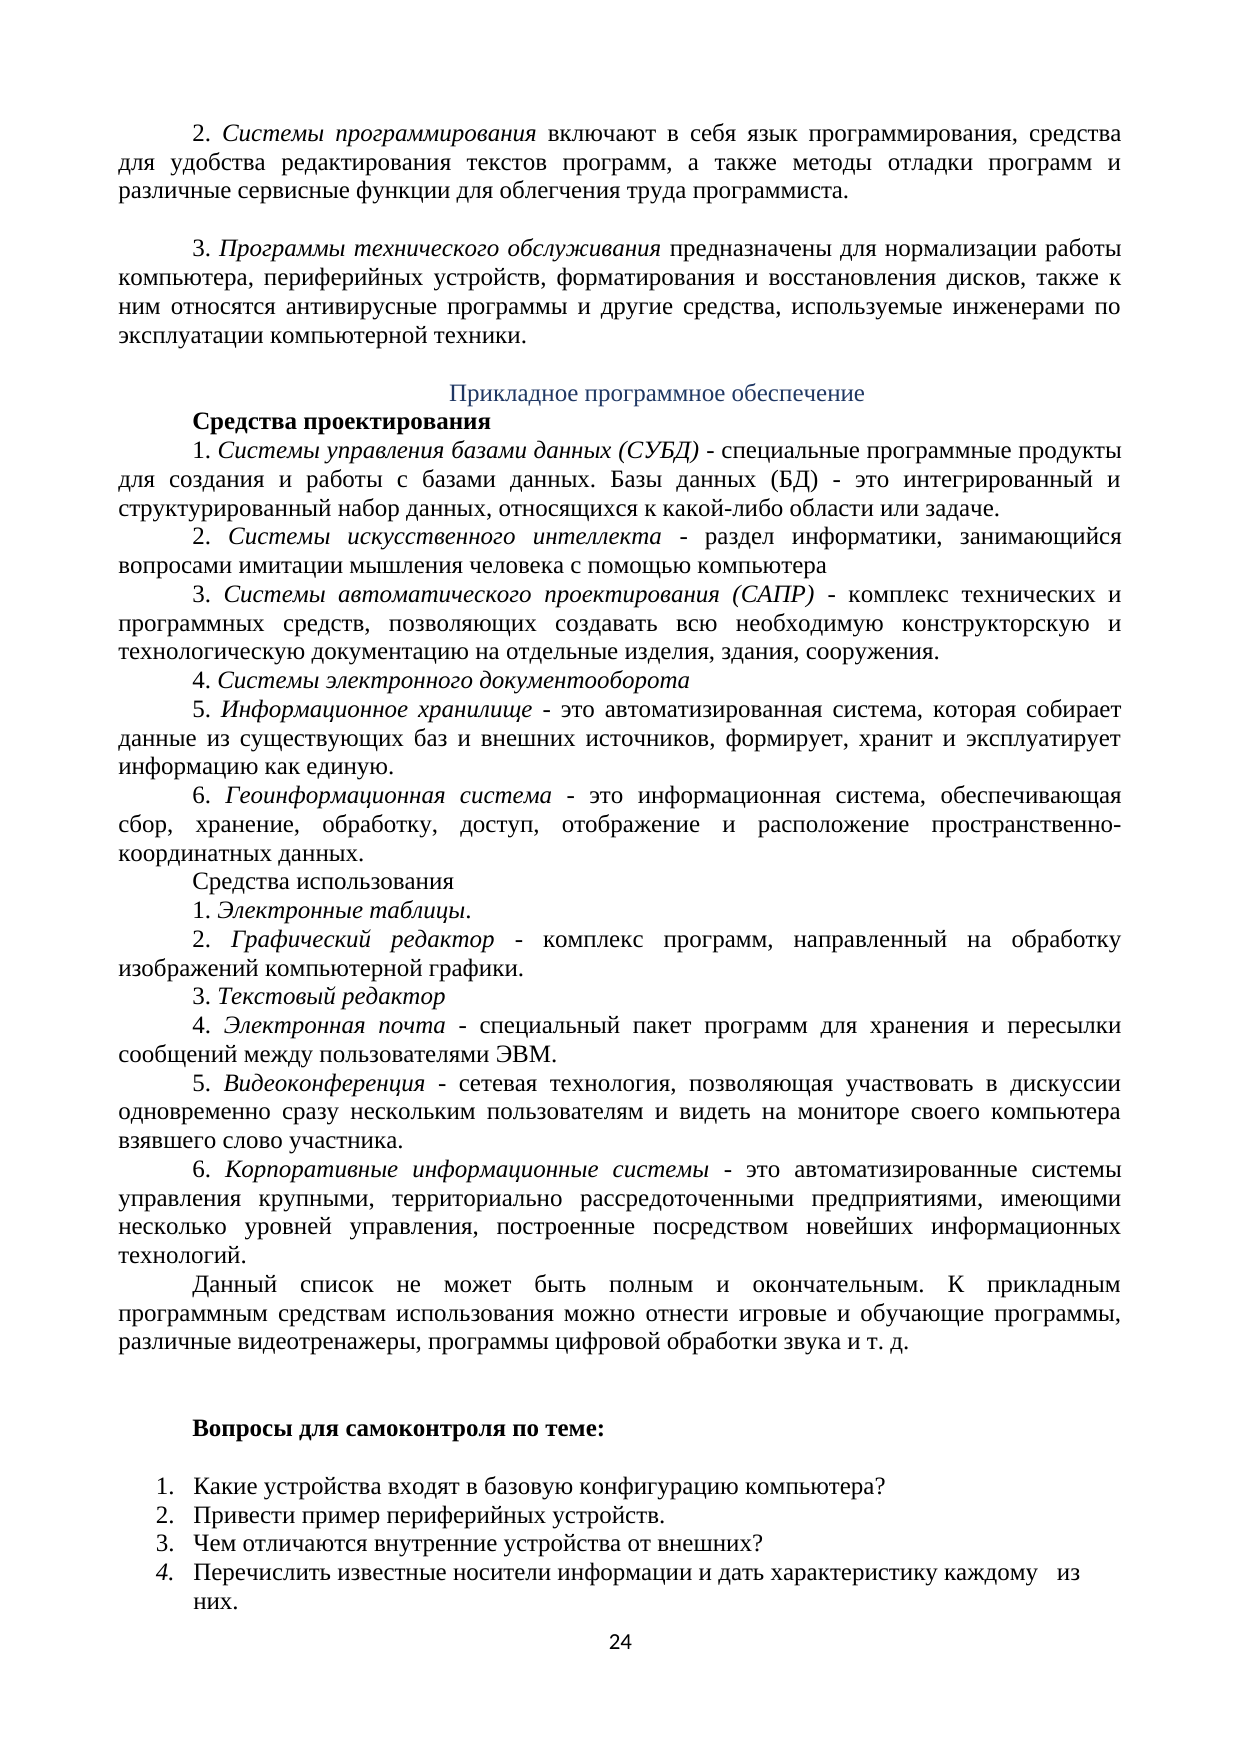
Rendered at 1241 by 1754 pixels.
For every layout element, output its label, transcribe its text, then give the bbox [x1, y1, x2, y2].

text 5. Информационное хранилище - это автоматизированная система, которая собирает данные из существующих баз и внешних источников, формирует, хранит и эксплуатирует информацию как единую. [118, 694, 1122, 780]
text Вопросы для самоконтроля по теме: [118, 1413, 1122, 1442]
text 5. Видеоконференция - сетевая технология, позволяющая участвовать в дискуссии одновременно сразу нескольким пользователям и видеть на мониторе своего компьютера взявшего слово участника. [118, 1068, 1122, 1154]
text 1. Электронные таблицы. [118, 895, 1122, 924]
text 3. Текстовый редактор [118, 981, 1122, 1010]
text Средства проектирования [118, 406, 1122, 435]
text 4. Электронная почта - специальный пакет программ для хранения и пересылки сообщений между пользователями ЭВМ. [118, 1010, 1122, 1068]
subtitle Прикладное программное обеспечение [118, 378, 1122, 406]
text 4. Системы электронного документооборота [118, 665, 1122, 694]
list Чем отличаются внутренние устройства от внешних? [156, 1528, 1122, 1557]
list Привести пример периферийных устройств. [156, 1500, 1122, 1528]
list Перечислить известные носители информации и дать характеристику каждому из них. [156, 1557, 1122, 1615]
list Какие устройства входят в базовую конфигурацию компьютера? [156, 1471, 1122, 1500]
text Данный список не может быть полным и окончательным. К прикладным программным средствам использования можно отнести игровые и обучающие программы, различные видеотренажеры, программы цифровой обработки звука и т. д. [118, 1269, 1122, 1355]
text 2. Системы программирования включают в себя язык программирования, средства для удобства редактирования текстов программ, а также методы отладки программ и различные сервисные функции для облегчения труда программиста. [118, 118, 1122, 204]
text 1. Системы управления базами данных (СУБД) - специальные программные продукты для создания и работы с базами данных. Базы данных (БД) - это интегрированный и структурированный набор данных, относящихся к какой-либо области или задаче. [118, 435, 1122, 521]
text 6. Геоинформационная система - это информационная система, обеспечивающая сбор, хранение, обработку, доступ, отображение и расположение пространственно-координатных данных. [118, 780, 1122, 866]
text 3. Системы автоматического проектирования (САПР) - комплекс технических и программных средств, позволяющих создавать всю необходимую конструкторскую и технологическую документацию на отдельные изделия, здания, сооружения. [118, 579, 1122, 665]
text 2. Графический редактор - комплекс программ, направленный на обработку изображений компьютерной графики. [118, 924, 1122, 981]
text 6. Корпоративные информационные системы - это автоматизированные системы управления крупными, территориально рассредоточенными предприятиями, имеющими несколько уровней управления, построенные посредством новейших информационных технологий. [118, 1154, 1122, 1269]
text 3. Программы технического обслуживания предназначены для нормализации работы компьютера, периферийных устройств, форматирования и восстановления дисков, также к ним относятся антивирусные программы и другие средства, используемые инженерами по эксплуатации компьютерной техники. [118, 233, 1122, 348]
text 2. Системы искусственного интеллекта - раздел информатики, занимающийся вопросами имитации мышления человека с помощью компьютера [118, 521, 1122, 579]
subtitle Средства использования [118, 866, 1122, 895]
